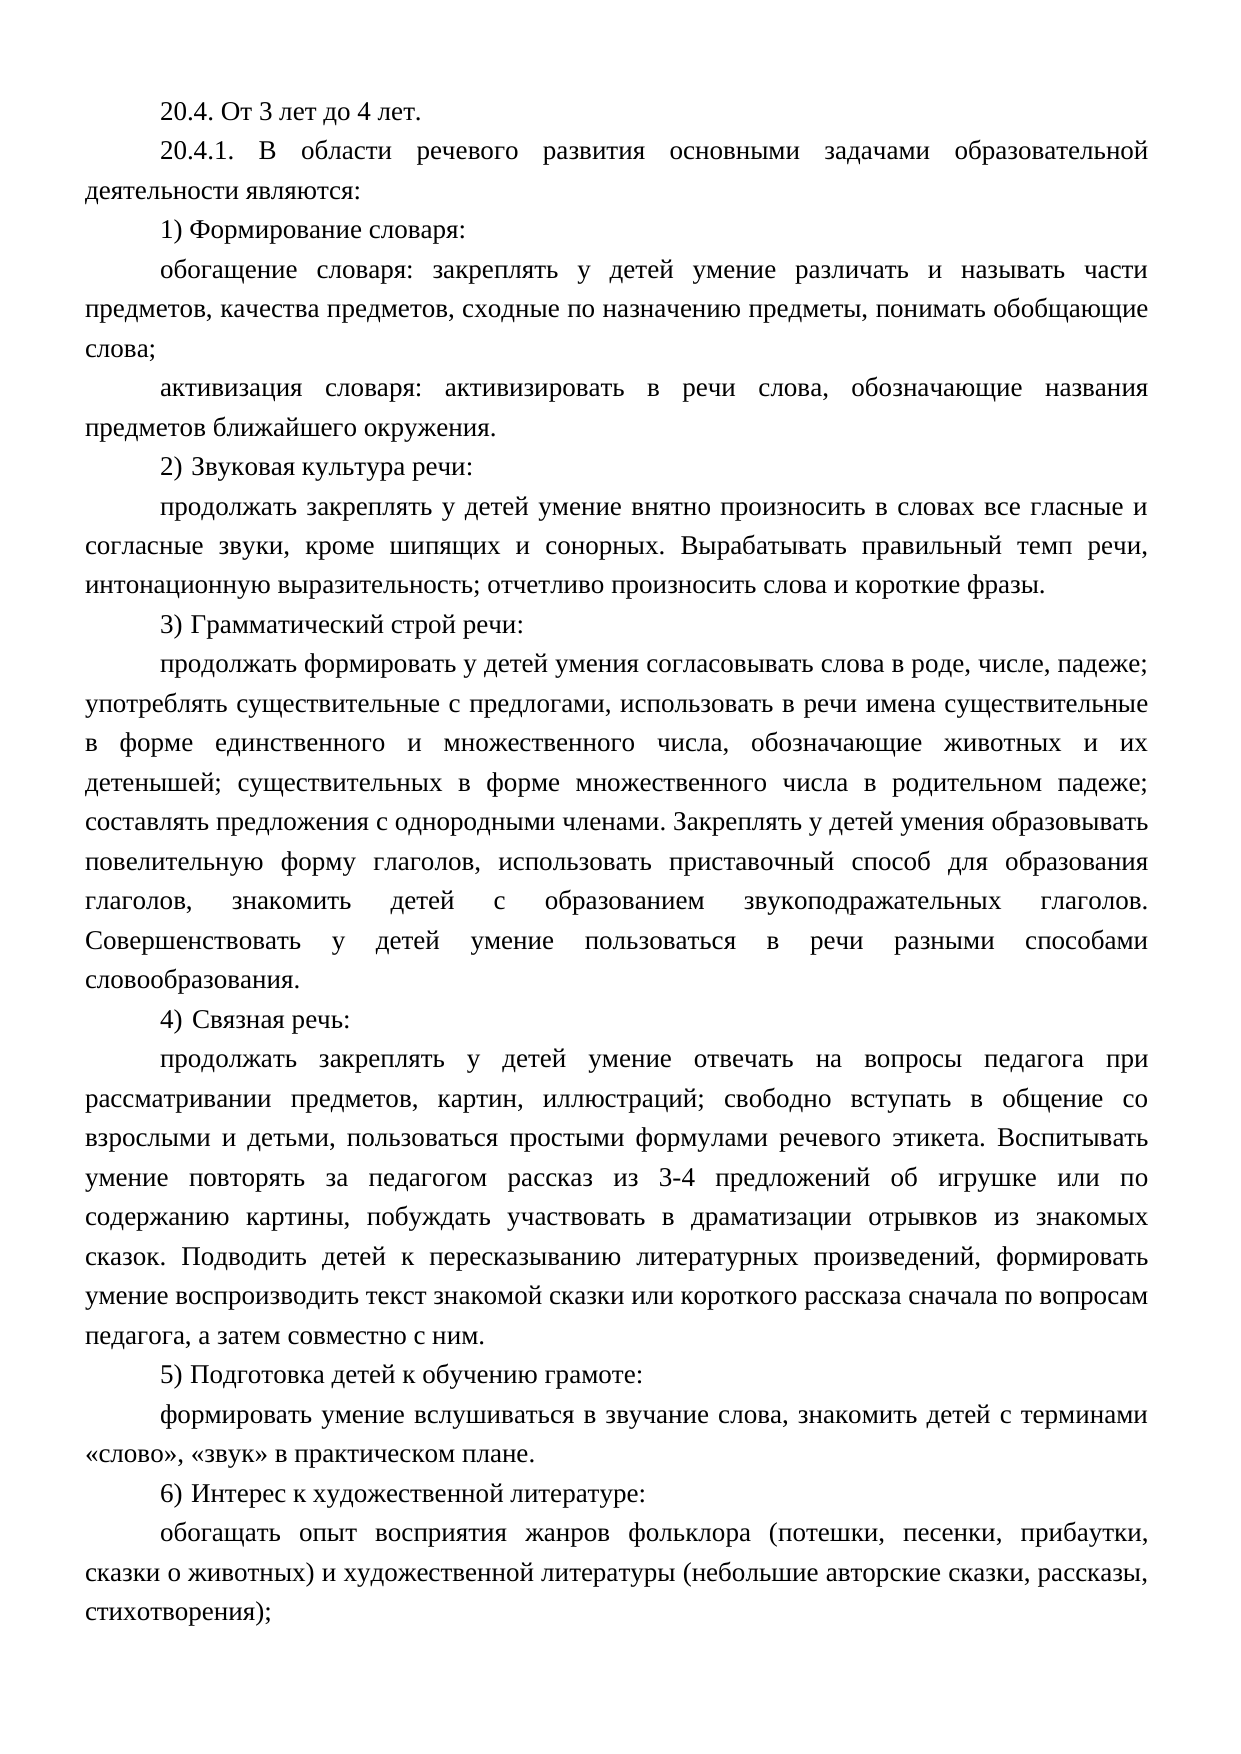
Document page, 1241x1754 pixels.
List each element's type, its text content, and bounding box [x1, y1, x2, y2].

list Грамматический строй речи: [85, 602, 1152, 641]
list Интерес к художественной литературе: [85, 1470, 1152, 1510]
text 1) Формирование словаря: [85, 207, 1152, 247]
text продолжать формировать у детей умения согласовывать слова в роде, числе, падеже; употреблять существительные с предлогами, использовать в речи имена существительные в форме единственного и множественного числа, обозначающие животных и их детенышей; существительных в форме множественного числа в родительном падеже; составлять предложения с однородными членами. Закреплять у детей умения образовывать повелительную форму глаголов, использовать приставочный способ для образования глаголов, знакомить детей с образованием звукоподражательных глаголов. Совершенствовать у детей умение пользоваться в речи разными способами словообразования. [85, 641, 1149, 997]
text активизация словаря: активизировать в речи слова, обозначающие названия предметов ближайшего окружения. [85, 365, 1149, 444]
list Связная речь: [85, 997, 1152, 1036]
text 20.4.1. В области речевого развития основными задачами образовательной деятельности являются: [85, 128, 1149, 207]
list Звуковая культура речи: [85, 444, 1152, 483]
text обогащать опыт восприятия жанров фольклора (потешки, песенки, прибаутки, сказки о животных) и художественной литературы (небольшие авторские сказки, рассказы, стихотворения); [85, 1510, 1149, 1628]
text 20.4. От 3 лет до 4 лет. [85, 89, 1152, 128]
text формировать умение вслушиваться в звучание слова, знакомить детей с терминами «слово», «звук» в практическом плане. [85, 1391, 1149, 1470]
text продолжать закреплять у детей умение отвечать на вопросы педагога при рассматривании предметов, картин, иллюстраций; свободно вступать в общение со взрослыми и детьми, пользоваться простыми формулами речевого этикета. Воспитывать умение повторять за педагогом рассказ из 3-4 предложений об игрушке или по содержанию картины, побуждать участвовать в драматизации отрывков из знакомых сказок. Подводить детей к пересказыванию литературных произведений, формировать умение воспроизводить текст знакомой сказки или короткого рассказа сначала по вопросам педагога, а затем совместно с ним. [85, 1036, 1149, 1352]
text обогащение словаря: закреплять у детей умение различать и называть части предметов, качества предметов, сходные по назначению предметы, понимать обобщающие слова; [85, 247, 1149, 365]
list Подготовка детей к обучению грамоте: [85, 1352, 1152, 1391]
text продолжать закреплять у детей умение внятно произносить в словах все гласные и согласные звуки, кроме шипящих и сонорных. Вырабатывать правильный темп речи, интонационную выразительность; отчетливо произносить слова и короткие фразы. [85, 483, 1149, 602]
